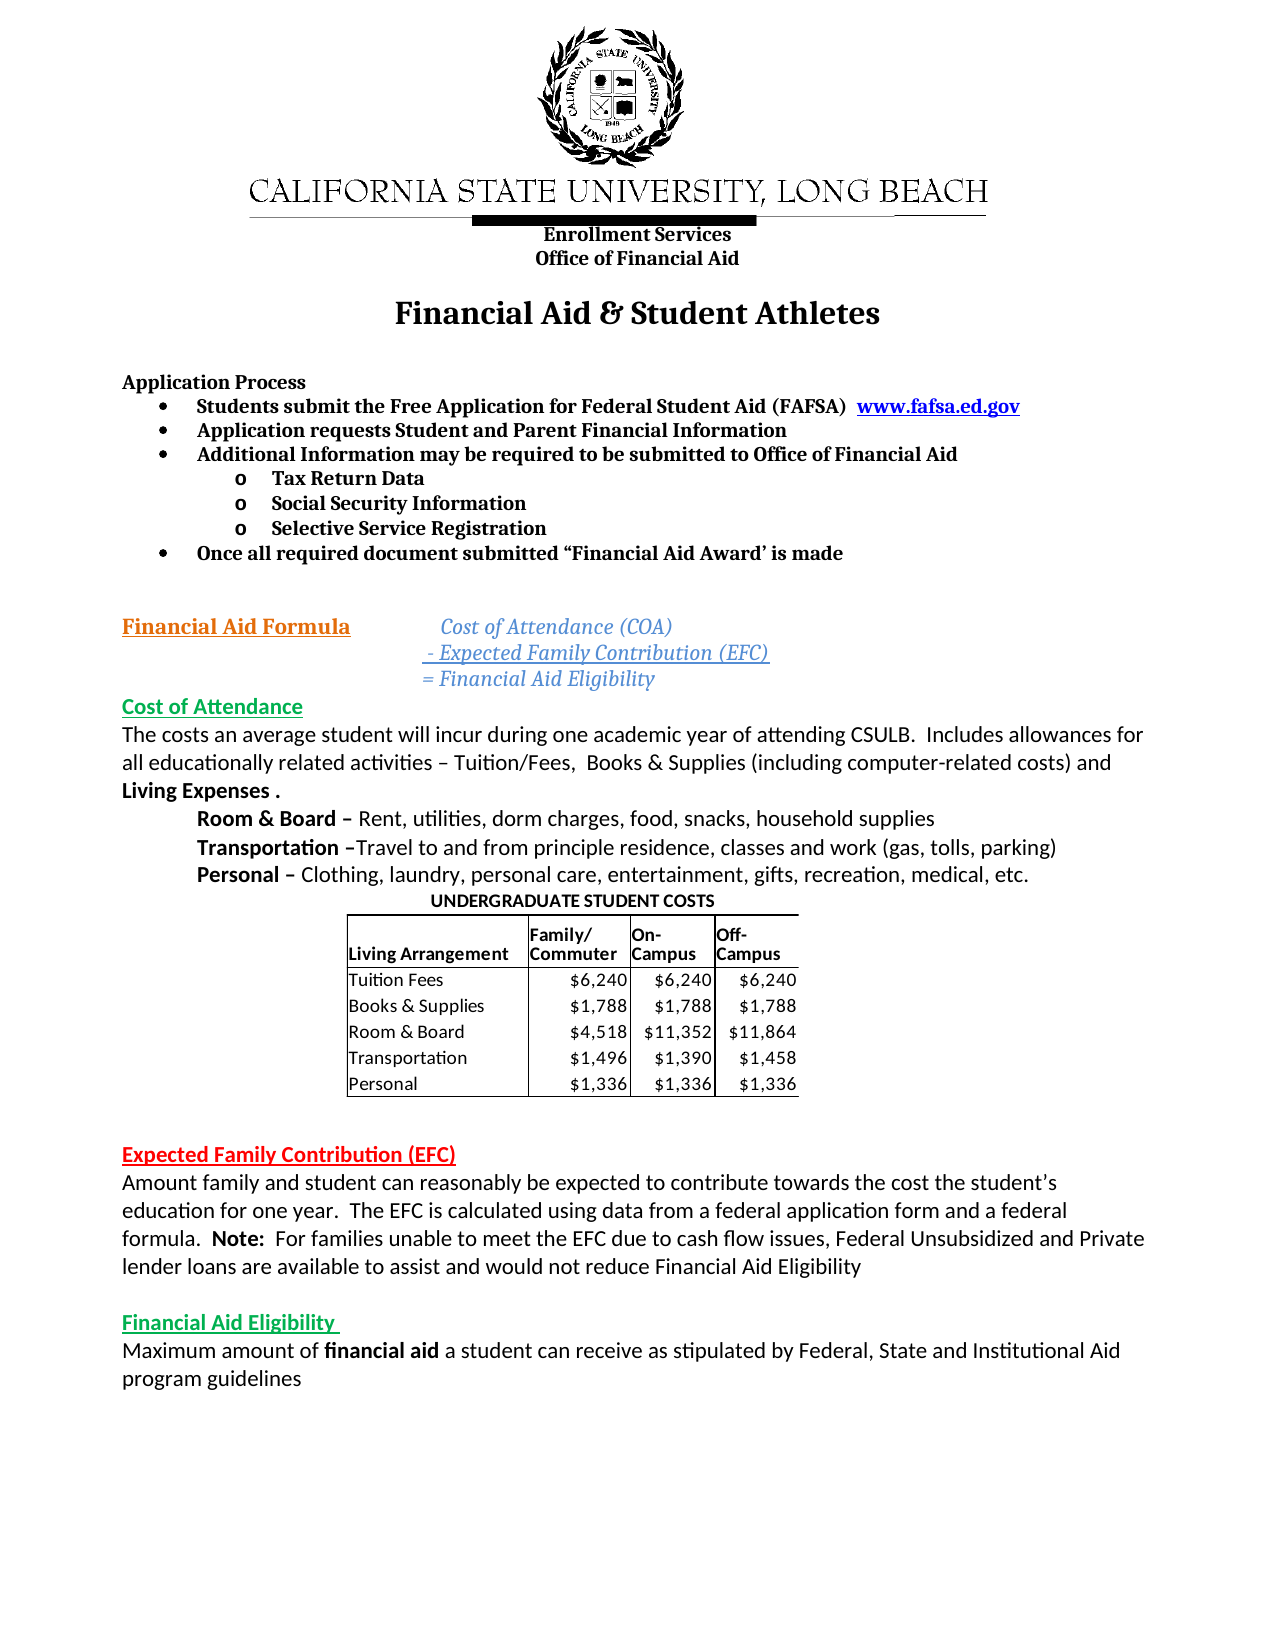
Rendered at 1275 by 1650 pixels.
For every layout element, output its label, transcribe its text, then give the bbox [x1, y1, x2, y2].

text Room & Board – Rent, utilities, dorm charges, food, snacks, household supplies [197, 804, 1153, 833]
list Additional Information may be required to be submitted to Office of Financial Aid [159, 443, 1153, 467]
text Personal – Clothing, laundry, personal care, entertainment, gifts, recreation, medical, etc. [197, 861, 1153, 889]
list Once all required document submitted “Financial Aid Award’ is made [159, 542, 1153, 566]
text Office of Financial Aid [122, 246, 1153, 270]
list Tax Return Data [234, 467, 1153, 492]
text - Expected Family Contribution (EFC) [422, 640, 1153, 666]
text Cost of Attendance [122, 692, 1153, 721]
text = Financial Aid Eligibility [422, 666, 1153, 692]
list Students submit the Free Application for Federal Student Aid (FAFSA) www.fafsa.ed.gov [159, 395, 1153, 419]
text Enrollment Services [122, 222, 1153, 246]
list Selective Service Registration [234, 517, 1153, 542]
text Financial Aid Eligibility [122, 1308, 1153, 1336]
text Transportation –Travel to and from principle residence, classes and work (gas, tolls, parking) [197, 833, 1153, 861]
text Application Process [122, 371, 1153, 395]
text Amount family and student can reasonably be expected to contribute towards the cost the student’s education for one year. The EFC is calculated using data from a federal application form and a federal formula. Note: For families unable to meet the EFC due to cash flow issues, Federal Unsubsidized and Private lender loans are available to assist and would not reduce Financial Aid Eligibility [122, 1168, 1153, 1280]
text The costs an average student will incur during one academic year of attending CSULB. Includes allowances for all educationally related activities – Tuition/Fees, Books & Supplies (including computer-related costs) and Living Expenses . [122, 721, 1153, 804]
text Financial Aid Formula Cost of Attendance (COA) [122, 613, 1153, 640]
list Social Security Information [234, 492, 1153, 517]
list Application requests Student and Parent Financial Information [159, 419, 1153, 443]
text Financial Aid & Student Athletes [122, 294, 1153, 332]
text Expected Family Contribution (EFC) [122, 1140, 1153, 1168]
picture [248, 25, 989, 222]
text Maximum amount of financial aid a student can receive as stipulated by Federal, State and Institutional Aid program guidelines [122, 1336, 1153, 1392]
